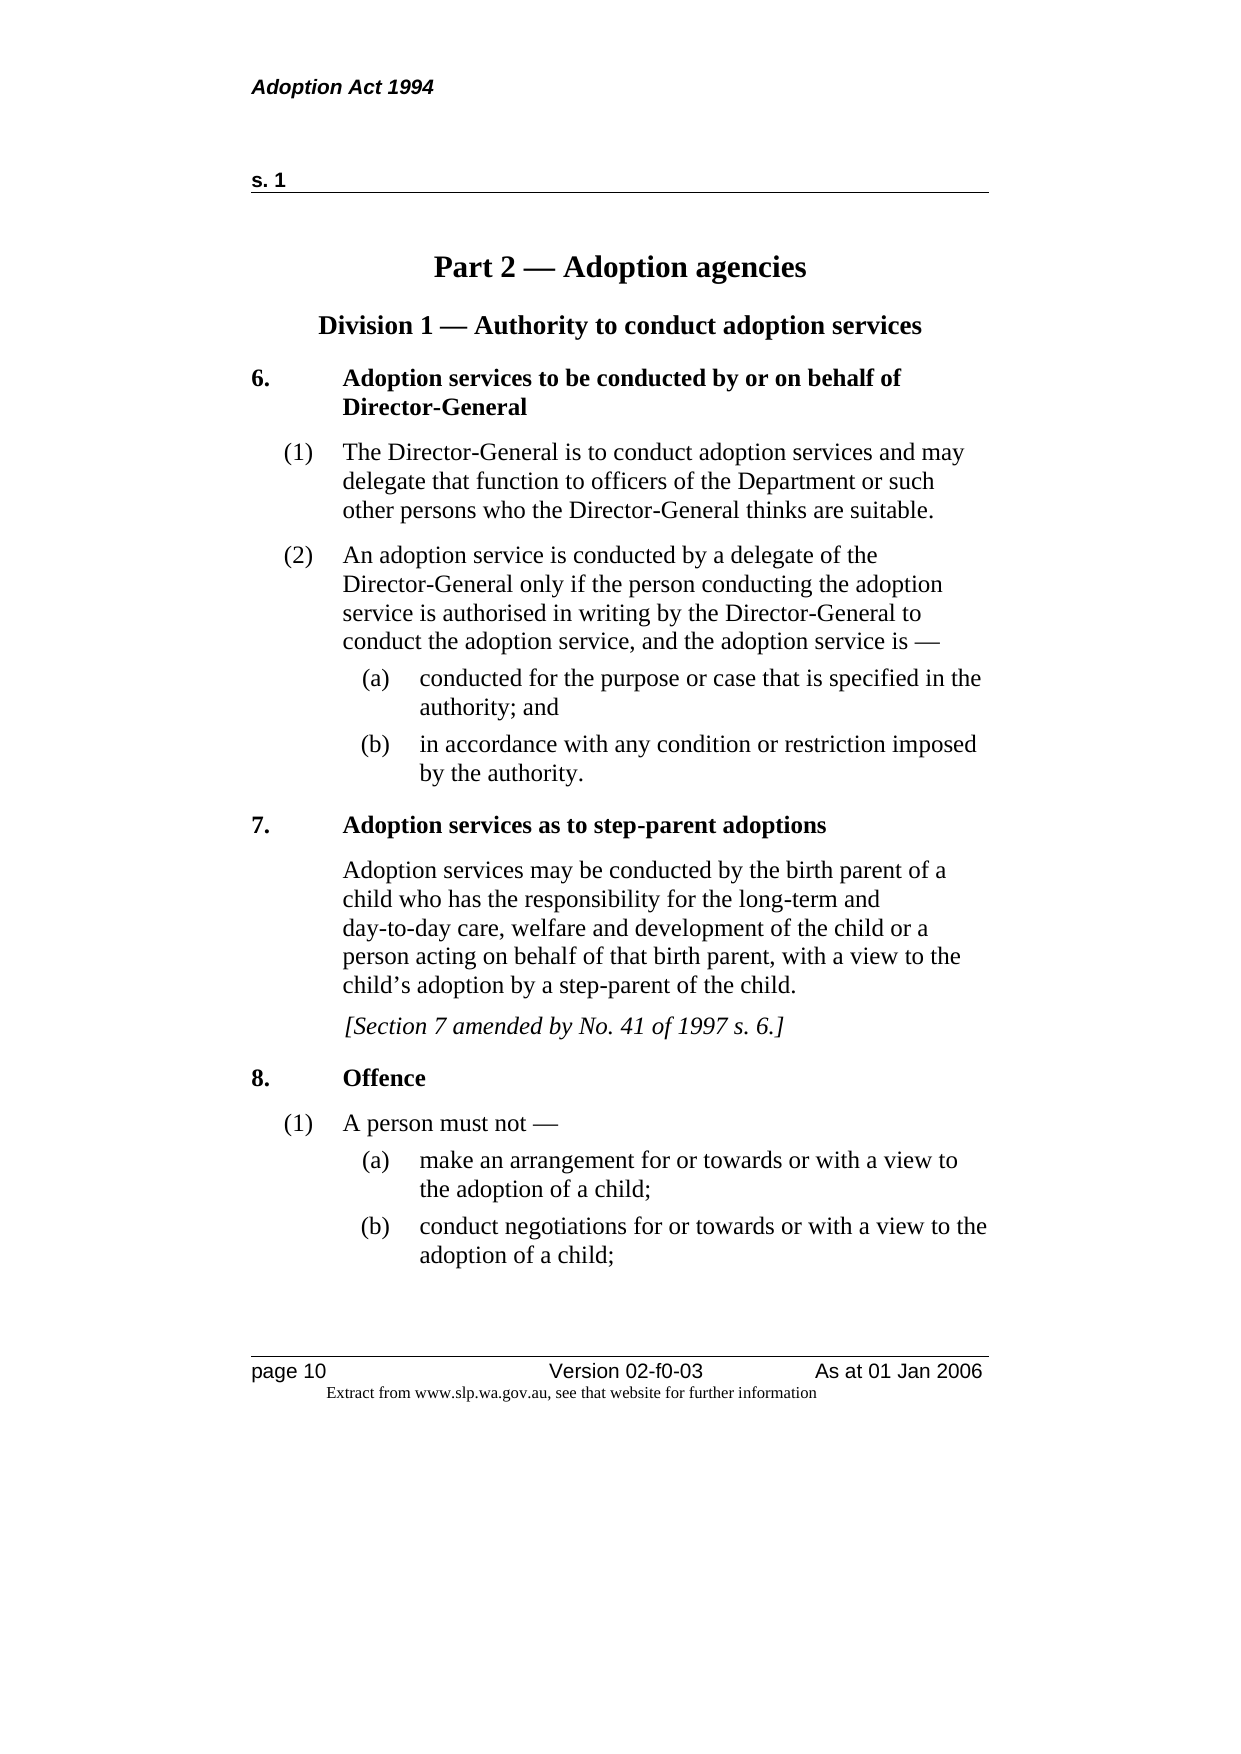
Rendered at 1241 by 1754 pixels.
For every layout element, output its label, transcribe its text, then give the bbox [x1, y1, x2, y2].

subtitle 7. Adoption services as to step-parent adoptions [251, 810, 989, 838]
text (a) make an arrangement for or towards or with a view to the adoption of a child; [251, 1146, 989, 1203]
text (1) A person must not — [251, 1108, 989, 1137]
subtitle 8. Offence [251, 1063, 989, 1092]
text [Section 7 amended by No. 41 of 1997 s. 6.] [251, 1011, 989, 1040]
text Adoption services may be conducted by the birth parent of a child who has the responsibility for the long-term and day-to-day care, welfare and development of the child or a person acting on behalf of that birth parent, with a view to the child’s adoption by a step-parent of the child. [251, 855, 989, 999]
subtitle Division 1 — Authority to conduct adoption services [251, 309, 989, 340]
subtitle 6. Adoption services to be conducted by or on behalf of Director-General [251, 363, 989, 421]
text (b) in accordance with any condition or restriction imposed by the authority. [251, 729, 989, 787]
text (b) conduct negotiations for or towards or with a view to the adoption of a child; [251, 1211, 989, 1269]
subtitle Part 2 — Adoption agencies [251, 248, 989, 284]
text (a) conducted for the purpose or case that is specified in the authority; and [251, 663, 989, 721]
text (2) An adoption service is conducted by a delegate of the Director-General only if the person conducting the adoption service is authorised in writing by the Director-General to conduct the adoption service, and the adoption service is — [251, 540, 989, 655]
text (1) The Director-General is to conduct adoption services and may delegate that function to officers of the Department or such other persons who the Director-General thinks are suitable. [251, 437, 989, 523]
